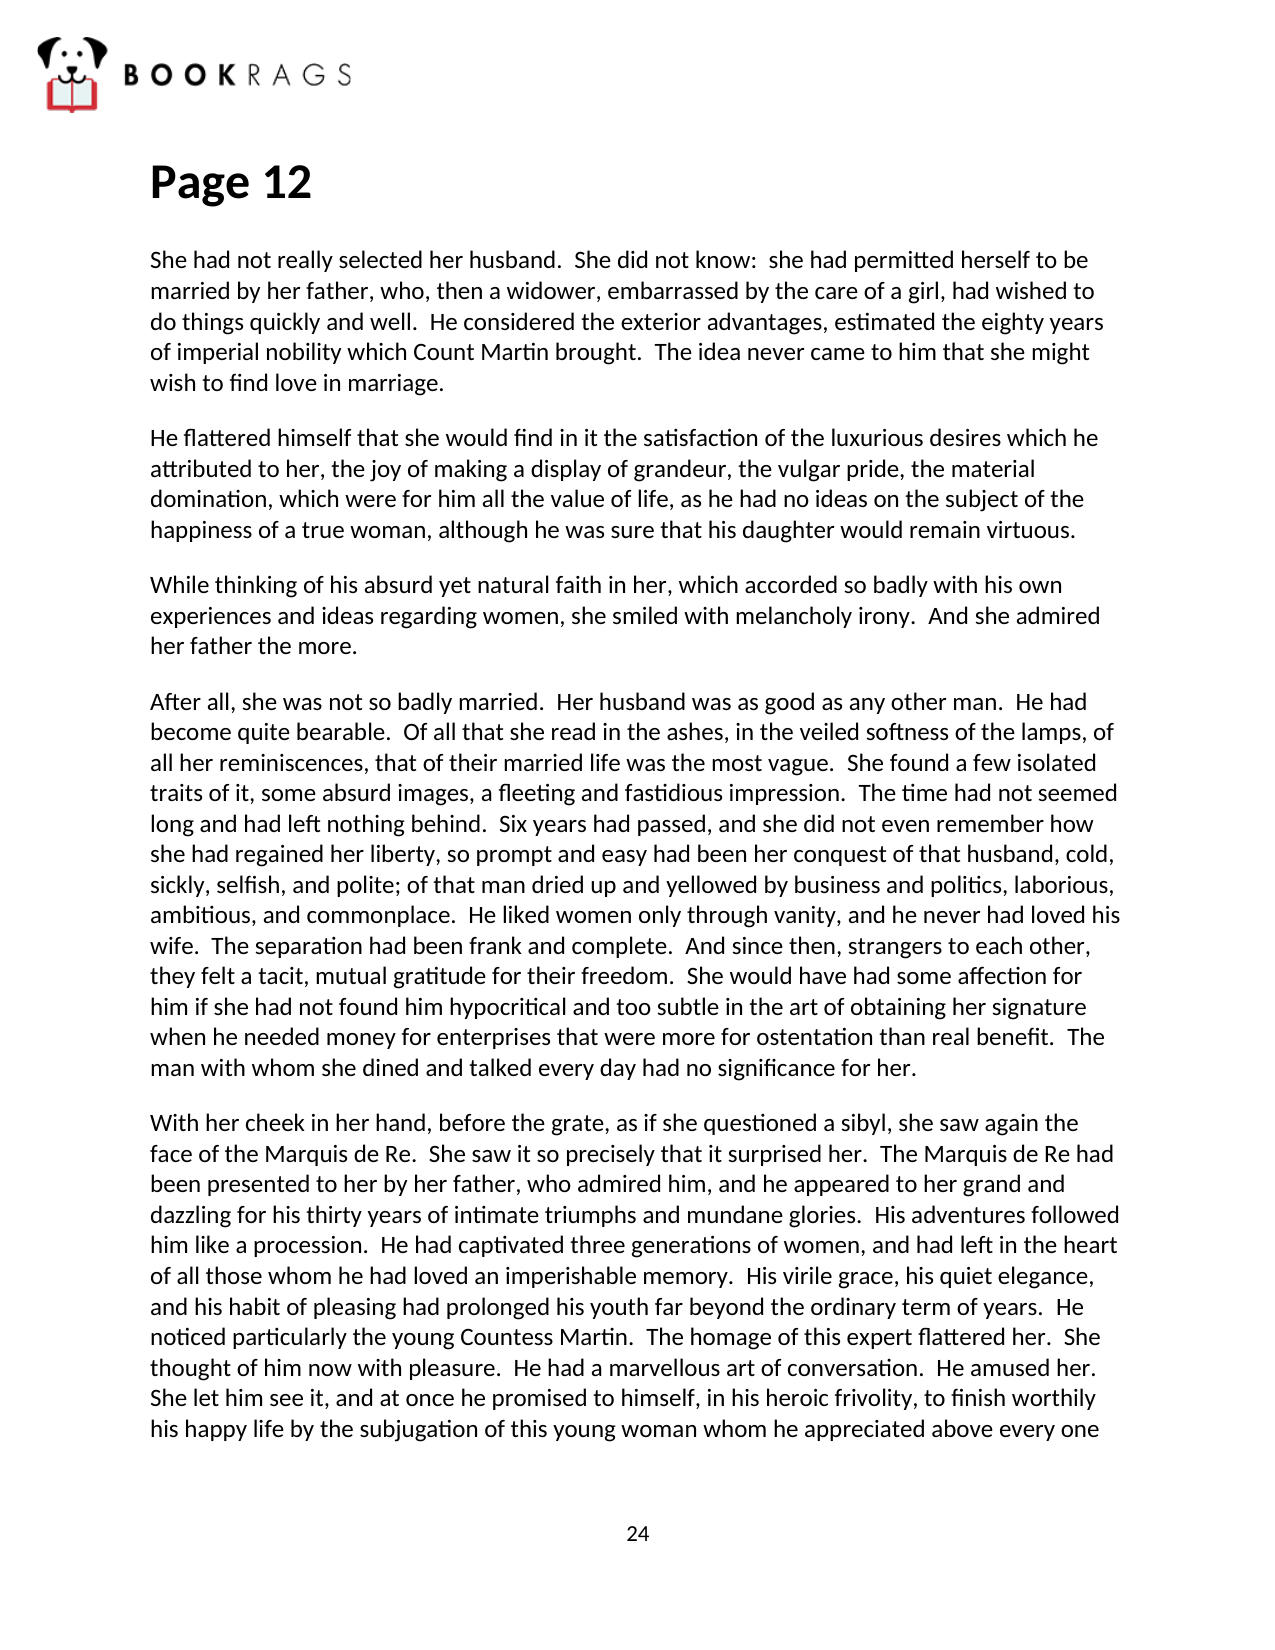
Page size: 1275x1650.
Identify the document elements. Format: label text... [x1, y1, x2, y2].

text After all, she was not so badly married. Her husband was as good as any other man. He had become quite bearable. Of all that she read in the ashes, in the veiled softness of the lamps, of all her reminiscences, that of their married life was the most vague. She found a few isolated traits of it, some absurd images, a fleeting and fastidious impression. The time had not seemed long and had left nothing behind. Six years had passed, and she did not even remember how she had regained her liberty, so prompt and easy had been her conquest of that husband, cold, sickly, selfish, and polite; of that man dried up and yellowed by business and politics, laborious, ambitious, and commonplace. He liked women only through vanity, and he never had loved his wife. The separation had been frank and complete. And since then, strangers to each other, they felt a tacit, mutual gratitude for their freedom. She would have had some affection for him if she had not found him hypocritical and too subtle in the art of obtaining her signature when he needed money for enterprises that were more for ostentation than real benefit. The man with whom she dined and talked every day had no significance for her. [150, 686, 1125, 1083]
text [150, 1108, 1125, 1443]
text While thinking of his absurd yet natural faith in her, which accorded so badly with his own experiences and ideas regarding women, she smiled with melancholy irony. And she admired her father the more. [150, 569, 1125, 661]
text Page 12 [150, 150, 1125, 211]
picture [37, 37, 351, 113]
text He flattered himself that she would find in it the satisfaction of the luxurious desires which he attributed to her, the joy of making a display of grandeur, the vulgar pride, the material domination, which were for him all the value of life, as he had no ideas on the subject of the happiness of a true woman, although he was sure that his daughter would remain virtuous. [150, 422, 1125, 544]
text She had not really selected her husband. She did not know: she had permitted herself to be married by her father, who, then a widower, embarrassed by the care of a girl, had wished to do things quickly and well. He considered the exterior advantages, estimated the eighty years of imperial nobility which Count Martin brought. The idea never came to him that she might wish to find love in marriage. [150, 244, 1125, 397]
